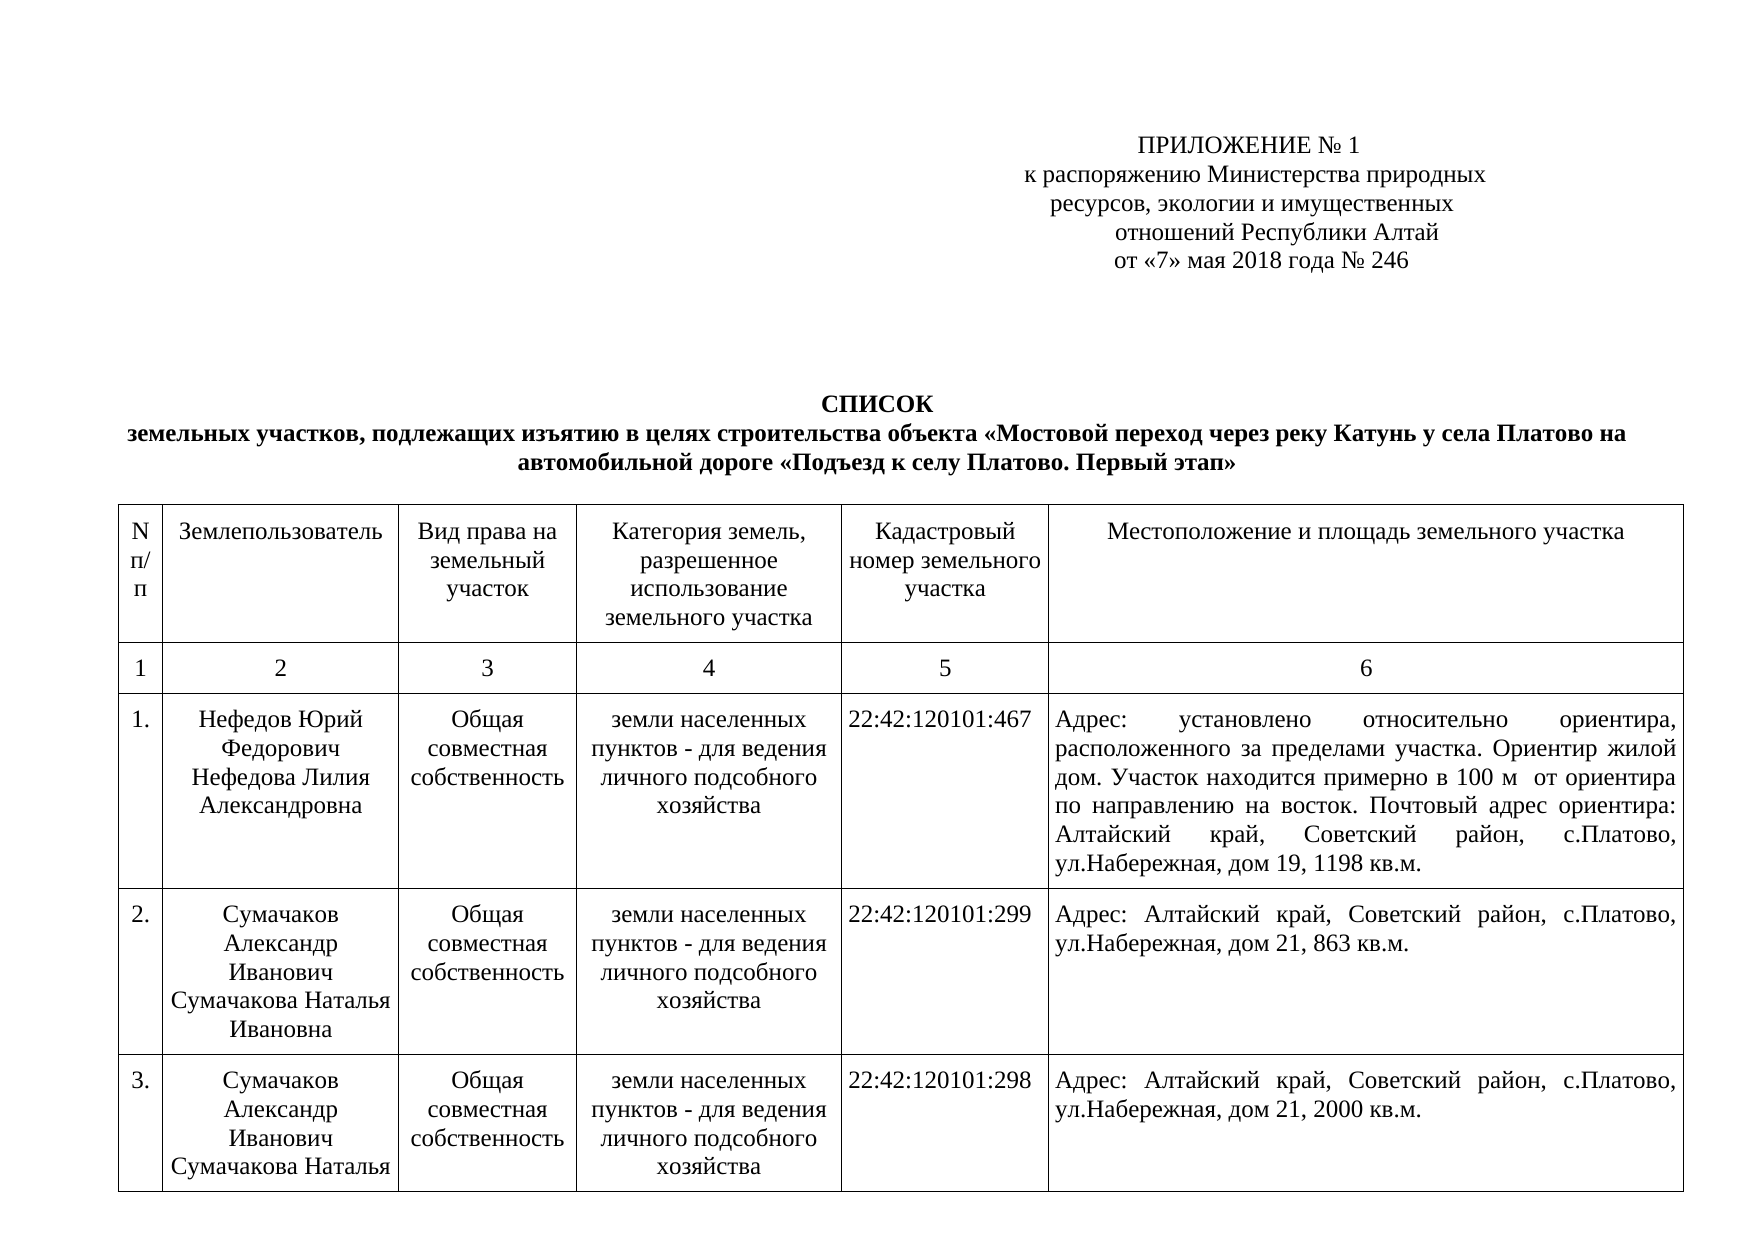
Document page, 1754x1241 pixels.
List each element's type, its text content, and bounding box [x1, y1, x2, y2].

table_cell Общая совместная собственность [399, 889, 576, 1053]
text отношений Республики Алтай [118, 217, 1636, 246]
table_cell земли населенных пунктов - для ведения личного подсобного хозяйства [577, 889, 841, 1053]
text от «7» мая 2018 года № 246 [118, 246, 1636, 274]
table_cell Адрес: Алтайский край, Советский район, с.Платово, ул.Набережная, дом 21, 863 кв.м. [1049, 889, 1683, 1053]
text ресурсов, экологии и имущественных [118, 188, 1636, 217]
table_cell 2 [163, 643, 398, 693]
table_cell 1 [119, 643, 162, 693]
table_cell Адрес: установлено относительно ориентира, расположенного за пределами участка. Ориентир жилой дом. Участок находится примерно в 100 м от ориентира по направлению на восток. Почтовый адрес ориентира: Алтайский край, Советский район, с.Платово, ул.Набережная, дом 19, 1198 кв.м. [1049, 694, 1683, 887]
text ПРИЛОЖЕНИЕ № 1 [118, 131, 1636, 159]
table_cell 2. [119, 889, 162, 1053]
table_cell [1049, 1055, 1683, 1191]
table_cell земли населенных пунктов - для ведения личного подсобного хозяйства [577, 694, 841, 887]
table_header Вид права на земельный участок [399, 505, 576, 642]
table_header N п/п [119, 505, 162, 642]
table_cell 22:42:120101:467 [842, 694, 1048, 887]
table_cell Общая совместная собственность [399, 694, 576, 887]
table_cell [577, 1055, 841, 1191]
table_cell 6 [1049, 643, 1683, 693]
text к распоряжению Министерства природных [118, 159, 1636, 188]
table_cell 22:42:120101:298 [842, 1055, 1048, 1191]
table_header Категория земель, разрешенное использование земельного участка [577, 505, 841, 642]
table_cell 3 [399, 643, 576, 693]
title земельных участков, подлежащих изъятию в целях строительства объекта «Мостовой переход через реку Катунь у села Платово на автомобильной дороге «Подъезд к селу Платово. Первый этап» [118, 418, 1636, 476]
table_cell 22:42:120101:299 [842, 889, 1048, 1053]
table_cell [163, 1055, 398, 1191]
table_cell Нефедов Юрий Федорович Нефедова Лилия Александровна [163, 694, 398, 887]
title СПИСОК [118, 389, 1636, 418]
table_cell 4 [577, 643, 841, 693]
table_header Местоположение и площадь земельного участка [1049, 505, 1683, 642]
table_header Землепользователь [163, 505, 398, 642]
table_cell 1. [119, 694, 162, 887]
table_cell Сумачаков Александр Иванович Сумачакова Наталья Ивановна [163, 889, 398, 1053]
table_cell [399, 1055, 576, 1191]
table_cell 5 [842, 643, 1048, 693]
table_cell 3. [119, 1055, 162, 1191]
table_header Кадастровый номер земельного участка [842, 505, 1048, 642]
